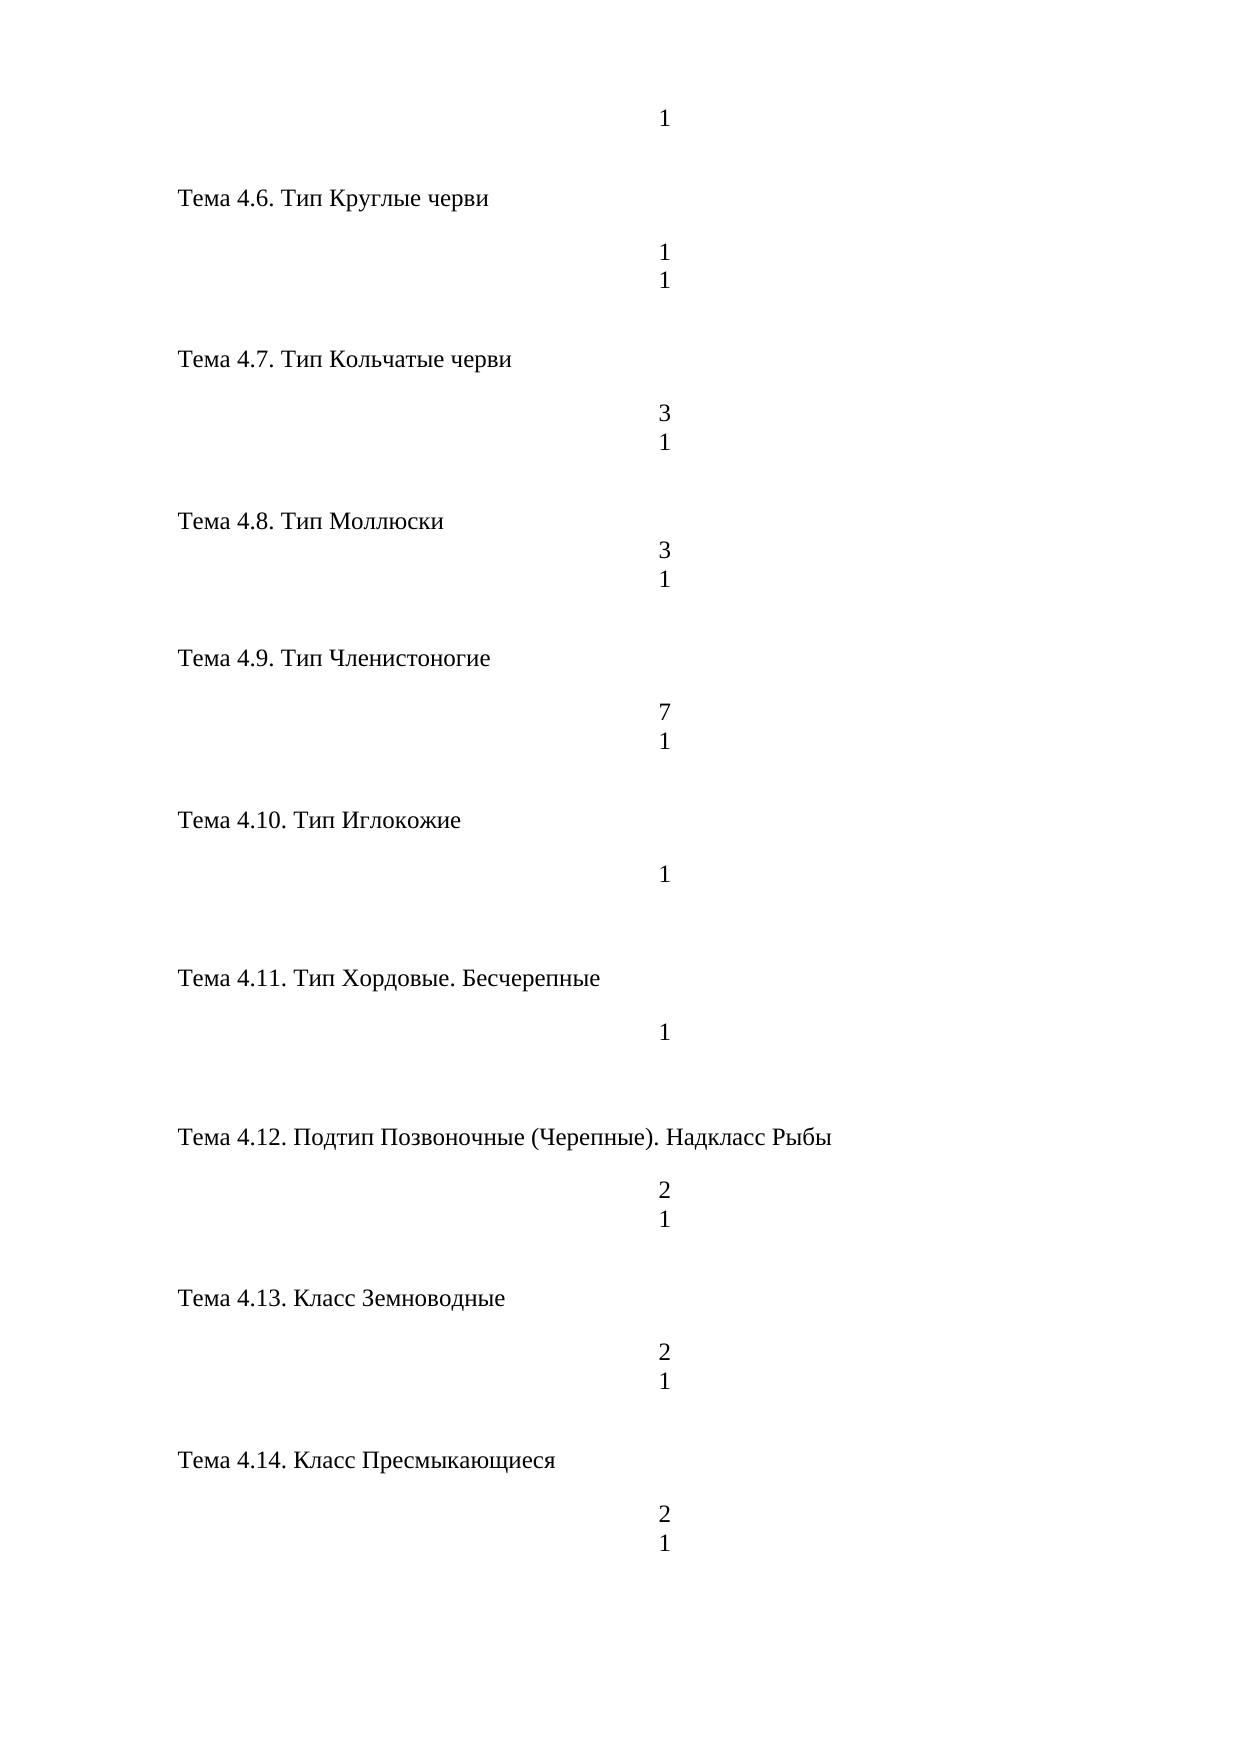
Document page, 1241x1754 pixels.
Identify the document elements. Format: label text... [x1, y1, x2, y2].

text 1 [177, 237, 1152, 265]
text 2 [177, 1337, 1152, 1366]
text Тема 4.6. Тип Круглые черви [177, 183, 1152, 211]
text Тема 4.9. Тип Членистоногие [177, 643, 1152, 672]
text 1 [177, 1366, 1152, 1395]
text 2 [177, 1176, 1152, 1204]
text Тема 4.11. Тип Хордовые. Бесчерепные [177, 963, 1152, 992]
text 3 [177, 535, 1152, 564]
text 1 [177, 265, 1152, 294]
text 1 [177, 1204, 1152, 1233]
text Тема 4.12. Подтип Позвоночные (Черепные). Надкласс Рыбы [177, 1122, 1152, 1150]
text 1 [177, 726, 1152, 754]
text Тема 4.10. Тип Иглокожие [177, 805, 1152, 834]
text Тема 4.8. Тип Моллюски [177, 506, 1152, 535]
text Тема 4.13. Класс Земноводные [177, 1283, 1152, 1312]
text 1 [177, 564, 1152, 593]
text 1 [177, 103, 1152, 132]
text 1 [177, 1017, 1152, 1046]
text 3 [177, 398, 1152, 427]
text Тема 4.14. Класс Пресмыкающиеся [177, 1445, 1152, 1474]
text 1 [177, 1528, 1152, 1557]
text Тема 4.7. Тип Кольчатые черви [177, 344, 1152, 373]
text 7 [177, 697, 1152, 726]
text 1 [177, 859, 1152, 888]
text 1 [177, 427, 1152, 456]
text 2 [177, 1499, 1152, 1528]
